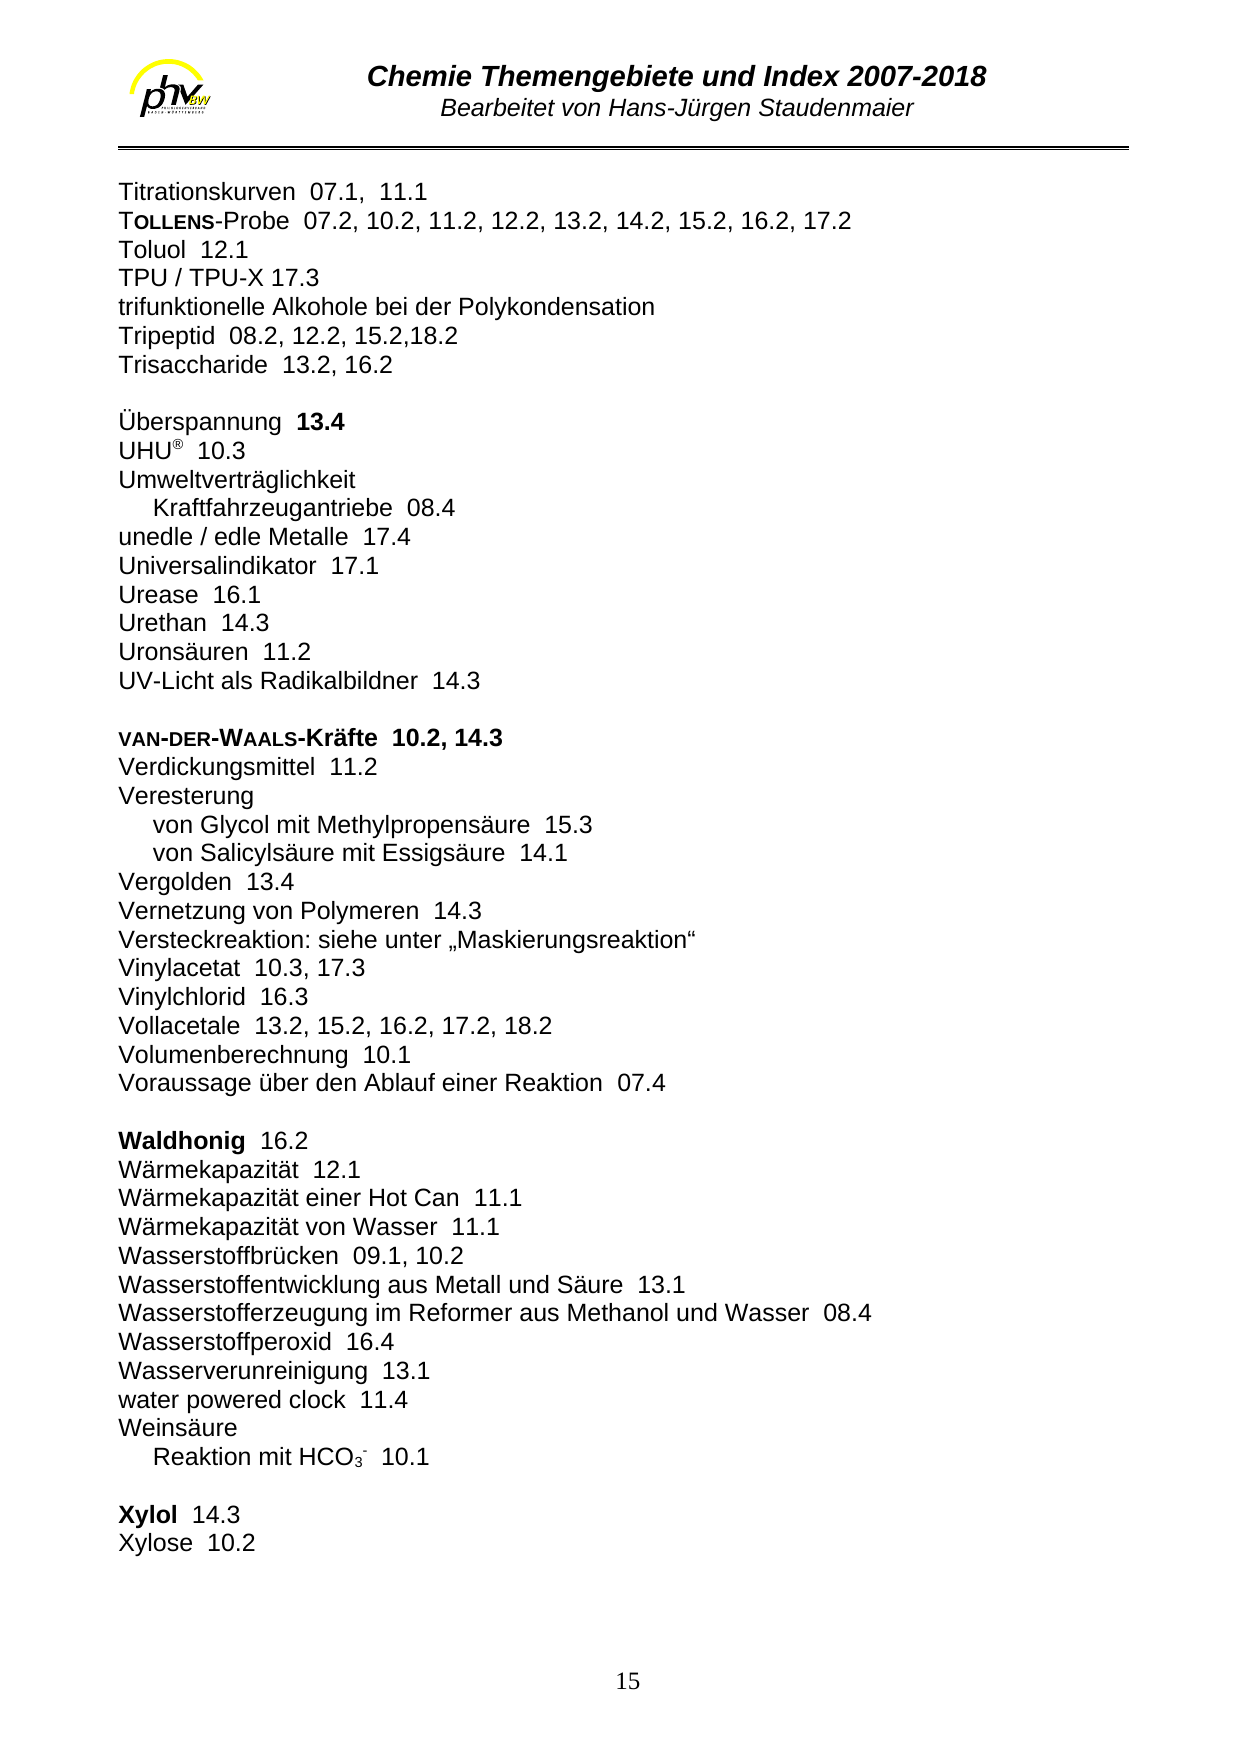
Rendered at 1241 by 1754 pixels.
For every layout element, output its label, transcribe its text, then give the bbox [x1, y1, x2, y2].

text Vinylchlorid 16.3 [118, 982, 1137, 1011]
text Wasserverunreinigung 13.1 [118, 1356, 1137, 1385]
text TPU / TPU-X 17.3 [118, 263, 1137, 292]
text Voraussage über den Ablauf einer Reaktion 07.4 [118, 1068, 1137, 1097]
text Urethan 14.3 [118, 608, 1137, 637]
text Versteckreaktion: siehe unter „Maskierungsreaktion“ [118, 925, 1137, 953]
subtitle Überspannung 13.4 [118, 407, 1137, 436]
text Xylose 10.2 [118, 1528, 1137, 1557]
text Vinylacetat 10.3, 17.3 [118, 953, 1137, 982]
text Wasserstofferzeugung im Reformer aus Methanol und Wasser 08.4 [118, 1298, 1137, 1327]
text Tripeptid 08.2, 12.2, 15.2,18.2 [118, 321, 1137, 350]
text van-der-Waals-Kräfte 10.2, 14.3 [118, 723, 1137, 752]
text Tollens-Probe 07.2, 10.2, 11.2, 12.2, 13.2, 14.2, 15.2, 16.2, 17.2 [118, 206, 1137, 235]
text Vernetzung von Polymeren 14.3 [118, 896, 1137, 925]
text unedle / edle Metalle 17.4 [118, 522, 1137, 551]
text Universalindikator 17.1 [118, 551, 1137, 580]
text Uronsäuren 11.2 [118, 637, 1137, 666]
text trifunktionelle Alkohole bei der Polykondensation [118, 292, 1137, 321]
text water powered clock 11.4 [118, 1385, 1137, 1413]
text UV-Licht als Radikalbildner 14.3 [118, 666, 1137, 695]
text Wasserstoffperoxid 16.4 [118, 1327, 1137, 1356]
text Urease 16.1 [118, 580, 1137, 608]
subtitle UHU® 10.3 [118, 436, 1137, 465]
text Verdickungsmittel 11.2 [118, 752, 1137, 781]
text Toluol 12.1 [118, 235, 1137, 263]
text Weinsäure [118, 1413, 1137, 1442]
text Volumenberechnung 10.1 [118, 1040, 1137, 1068]
text Waldhonig 16.2 [118, 1126, 1137, 1155]
text Wärmekapazität von Wasser 11.1 [118, 1212, 1137, 1241]
text Wärmekapazität 12.1 [118, 1155, 1137, 1183]
text Vergolden 13.4 [118, 867, 1137, 896]
text Kraftfahrzeugantriebe 08.4 [118, 493, 1137, 522]
text Veresterung [118, 781, 1137, 810]
text Vollacetale 13.2, 15.2, 16.2, 17.2, 18.2 [118, 1011, 1137, 1040]
text Wasserstoffbrücken 09.1, 10.2 [118, 1241, 1137, 1270]
subtitle Umweltverträglichkeit [118, 465, 1137, 493]
text Wasserstoffentwicklung aus Metall und Säure 13.1 [118, 1270, 1137, 1298]
text von Glycol mit Methylpropensäure 15.3 [118, 810, 1137, 838]
text Wärmekapazität einer Hot Can 11.1 [118, 1183, 1137, 1212]
text von Salicylsäure mit Essigsäure 14.1 [118, 838, 1137, 867]
text Xylol 14.3 [118, 1500, 1137, 1528]
text Titrationskurven 07.1, 11.1 [118, 177, 1137, 206]
text Trisaccharide 13.2, 16.2 [118, 350, 1137, 378]
text Reaktion mit HCO3- 10.1 [118, 1442, 1137, 1471]
